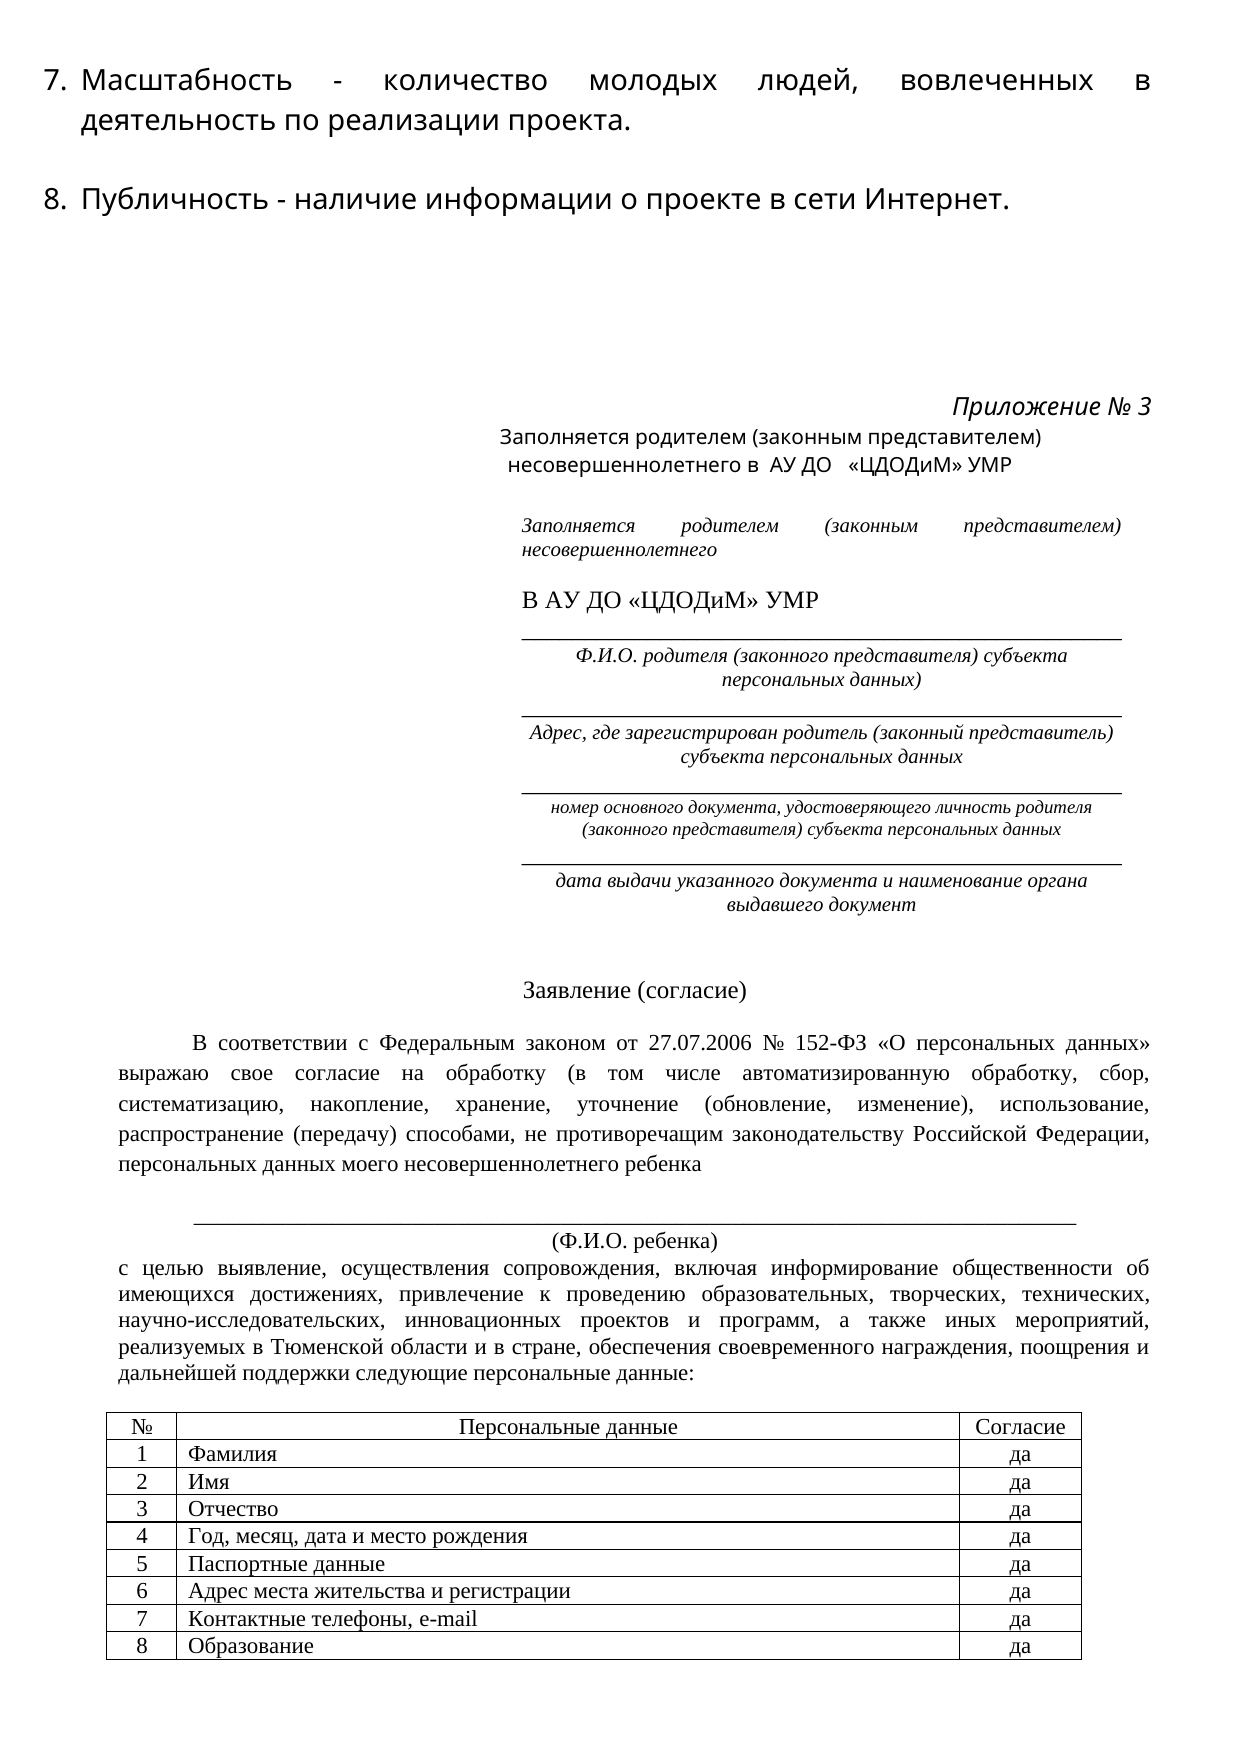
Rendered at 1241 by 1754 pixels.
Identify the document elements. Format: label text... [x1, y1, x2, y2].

table_cell 7 [107, 1605, 176, 1631]
text Приложение № 3 [43, 388, 1152, 422]
text с целью выявление, осуществления сопровождения, включая информирование общественности об имеющихся достижениях, привлечение к проведению образовательных, творческих, технических, научно-исследовательских, инновационных проектов и программ, а также иных мероприятий, реализуемых в Тюменской области и в стране, обеспечения своевременного награждения, поощрения и дальнейшей поддержки следующие персональные данные: [118, 1254, 1152, 1386]
text (Ф.И.О. ребенка) [118, 1227, 1152, 1254]
table_cell Имя [177, 1468, 959, 1494]
table_cell 1 [107, 1440, 176, 1467]
table_cell Контактные телефоны, e-mail [177, 1605, 959, 1631]
table_cell да [960, 1605, 1081, 1631]
table_cell да [960, 1440, 1081, 1467]
text В соответствии с Федеральным законом от 27.07.2006 № 152-ФЗ «О персональных данных» выражаю свое согласие на обработку (в том числе автоматизированную обработку, сбор, систематизацию, накопление, хранение, уточнение (обновление, изменение), использование, распространение (передачу) способами, не противоречащим законодательству Российской Федерации, персональных данных моего несовершеннолетнего ребенка [118, 1029, 1152, 1176]
text Заполняется родителем (законным представителем) [43, 422, 1152, 451]
table_cell 6 [107, 1577, 176, 1604]
table_cell да [960, 1523, 1081, 1549]
text несовершеннолетнего в АУ ДО «ЦДОДиМ» УМР [43, 451, 1152, 479]
table_cell 3 [107, 1495, 176, 1521]
table_header Согласие [960, 1413, 1081, 1439]
table_cell 4 [107, 1523, 176, 1549]
table_cell Адрес места жительства и регистрации [177, 1577, 959, 1604]
table_cell Фамилия [177, 1440, 959, 1467]
table_cell да [960, 1632, 1081, 1658]
table_cell Год, месяц, дата и место рождения [177, 1523, 959, 1549]
list Масштабность - количество молодых людей, вовлеченных в деятельность по реализации проекта. [43, 59, 1152, 138]
table_cell Отчество [177, 1495, 959, 1521]
text Заявление (согласие) [118, 975, 1152, 1004]
text _____________________________________________________________________________ [118, 1201, 1152, 1227]
table_cell 2 [107, 1468, 176, 1494]
table_cell да [960, 1468, 1081, 1494]
table_cell Паспортные данные [177, 1550, 959, 1576]
table_cell да [960, 1577, 1081, 1604]
table_cell да [960, 1550, 1081, 1576]
table_cell да [960, 1495, 1081, 1521]
table_cell 5 [107, 1550, 176, 1576]
table_header Персональные данные [177, 1413, 959, 1439]
list Публичность - наличие информации о проекте в сети Интернет. [43, 178, 1152, 218]
table_header № [107, 1413, 176, 1439]
table_cell Образование [177, 1632, 959, 1658]
table_header Заполняется родителем (законным представителем) несовершеннолетнего В АУ ДО «ЦДОДиМ» УМР ________________________________________________ Ф.И.О. родителя (законного представителя) субъекта персональных данных) ________________________________________________ Адрес, где зарегистрирован родитель (законный представитель) субъекта персональных данных ________________________________________________ номер основного документа, удостоверяющего личность родителя (законного представителя) субъекта персональных данных ________________________________________________ дата выдачи указанного документа и наименование органа выдавшего документ [510, 513, 1133, 916]
table_cell 8 [107, 1632, 176, 1658]
